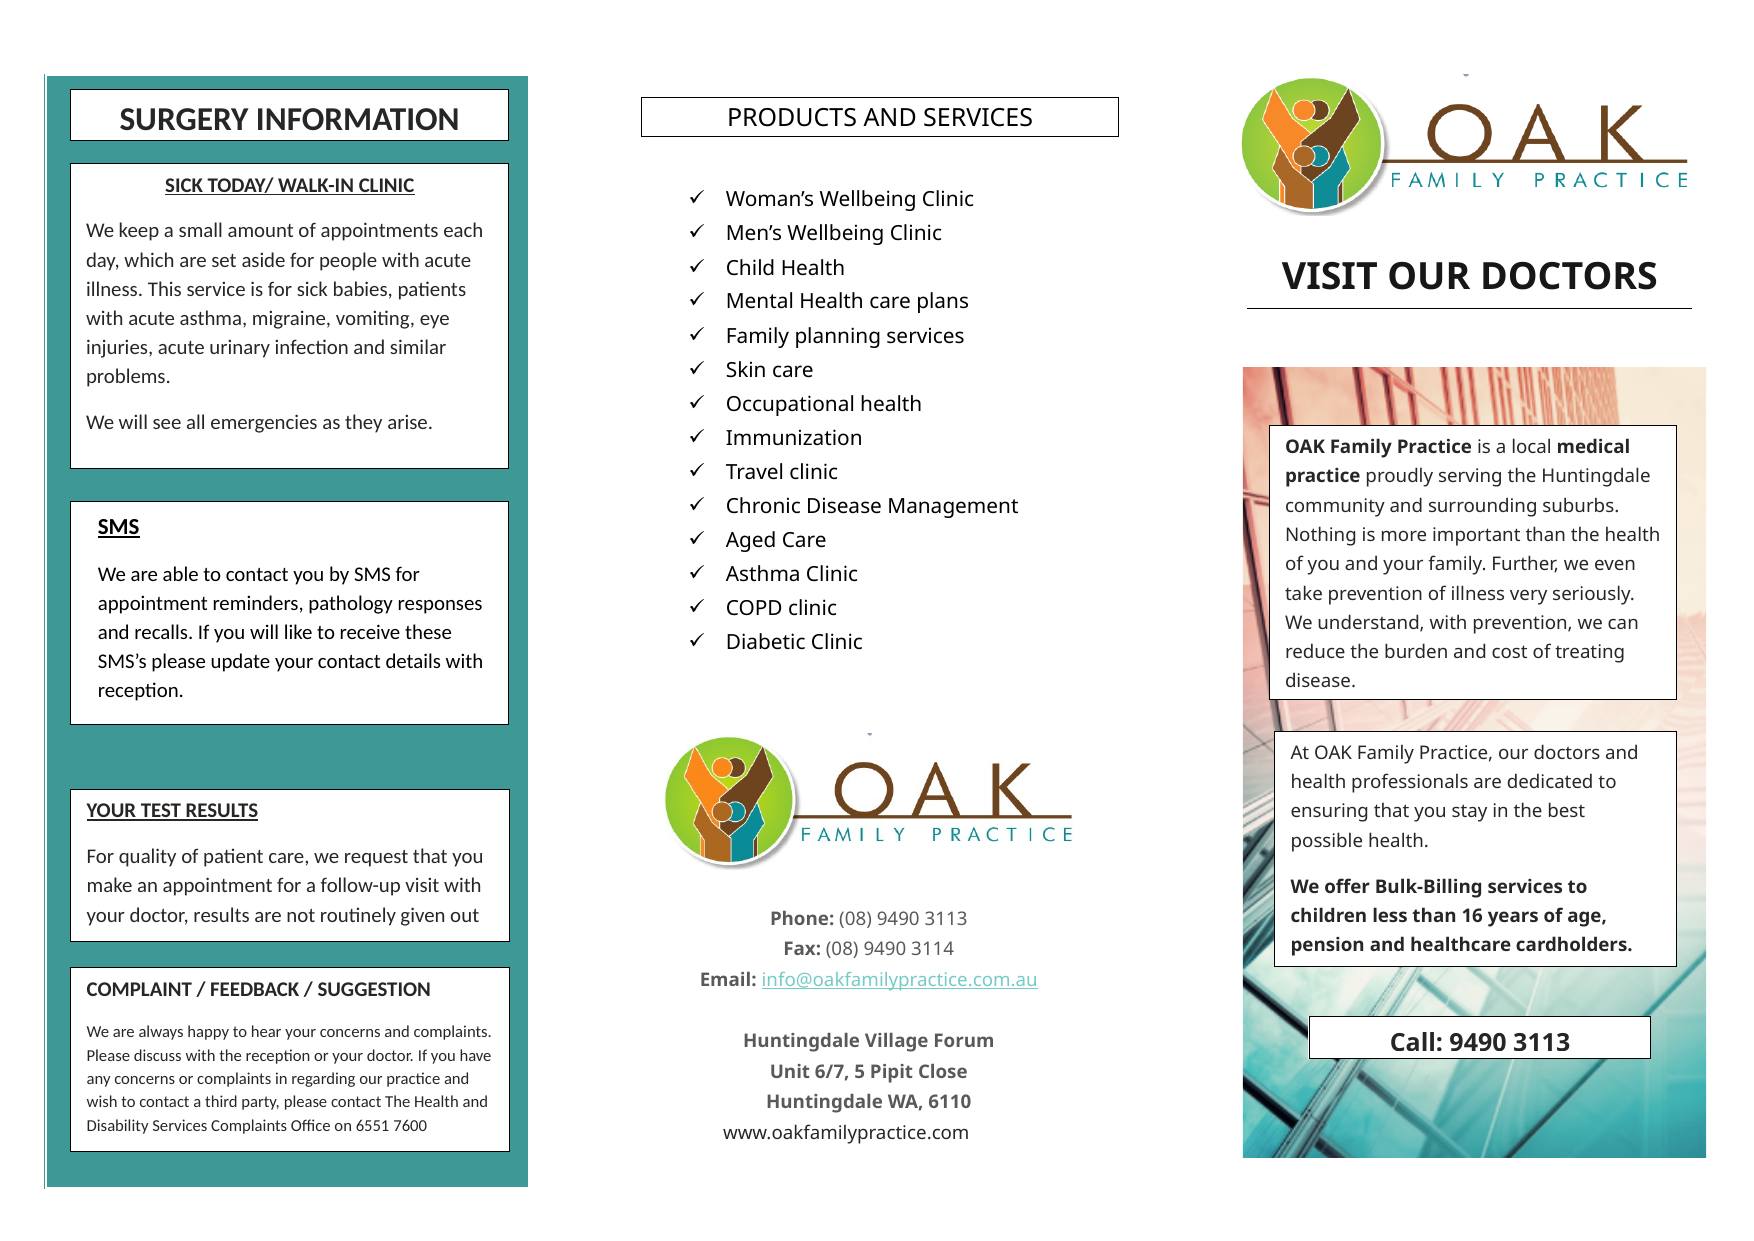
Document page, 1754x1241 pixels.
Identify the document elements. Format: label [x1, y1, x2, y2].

picture [1242, 367, 1707, 1158]
picture [663, 733, 1074, 870]
picture [1239, 74, 1690, 216]
